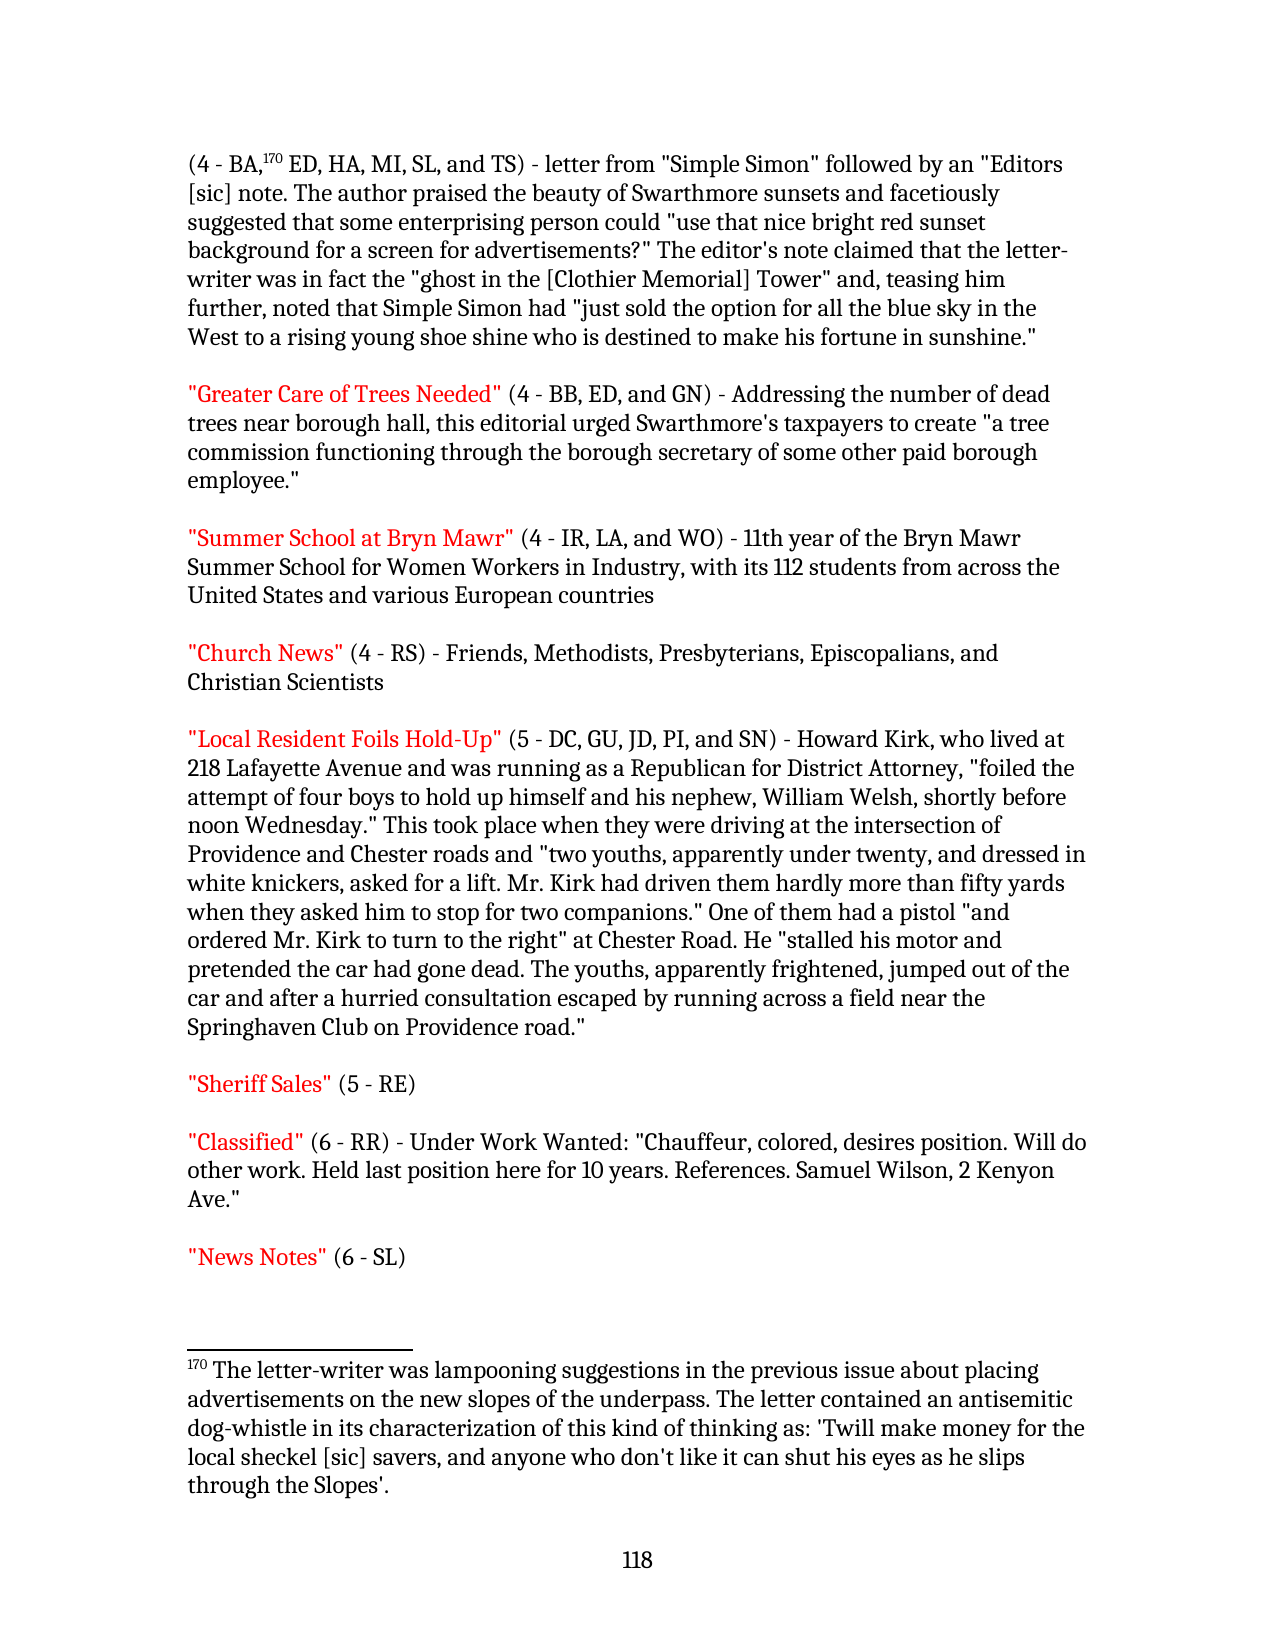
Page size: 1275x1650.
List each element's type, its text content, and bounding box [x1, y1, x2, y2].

text (4 - BA, ED, HA, MI, SL, and TS) - letter from "Simple Simon" followed by an "Editors [sic] note. The author praised the beauty of Swarthmore sunsets and facetiously suggested that some enterprising person could "use that nice bright red sunset background for a screen for advertisements?" The editor's note claimed that the letter-writer was in fact the "ghost in the [Clothier Memorial] Tower" and, teasing him further, noted that Simple Simon had "just sold the option for all the blue sky in the West to a rising young shoe shine who is destined to make his fortune in sunshine." [187, 150, 1087, 351]
text "Greater Care of Trees Needed" (4 - BB, ED, and GN) - Addressing the number of dead trees near borough hall, this editorial urged Swarthmore's taxpayers to create "a tree commission functioning through the borough secretary of some other paid borough employee." [187, 380, 1087, 495]
text "Church News" (4 - RS) - Friends, Methodists, Presbyterians, Episcopalians, and Christian Scientists [187, 639, 1087, 696]
text "Summer School at Bryn Mawr" (4 - IR, LA, and WO) - 11th year of the Bryn Mawr Summer School for Women Workers in Industry, with its 112 students from across the United States and various European countries [187, 524, 1087, 610]
text "Sheriff Sales" (5 - RE) [187, 1070, 1087, 1099]
text "Classified" (6 - RR) - Under Work Wanted: "Chauffeur, colored, desires position. Will do other work. Held last position here for 10 years. References. Samuel Wilson, 2 Kenyon Ave." [187, 1127, 1087, 1214]
text "Local Resident Foils Hold-Up" (5 - DC, GU, JD, PI, and SN) - Howard Kirk, who lived at 218 Lafayette Avenue and was running as a Republican for District Attorney, "foiled the attempt of four boys to hold up himself and his nephew, William Welsh, shortly before noon Wednesday." This took place when they were driving at the intersection of Providence and Chester roads and "two youths, apparently under twenty, and dressed in white knickers, asked for a lift. Mr. Kirk had driven them hardly more than fifty yards when they asked him to stop for two companions." One of them had a pistol "and ordered Mr. Kirk to turn to the right" at Chester Road. He "stalled his motor and pretended the car had gone dead. The youths, apparently frightened, jumped out of the car and after a hurried consultation escaped by running across a field near the Springhaven Club on Providence road." [187, 725, 1087, 1041]
text "News Notes" (6 - SL) [187, 1242, 1087, 1271]
